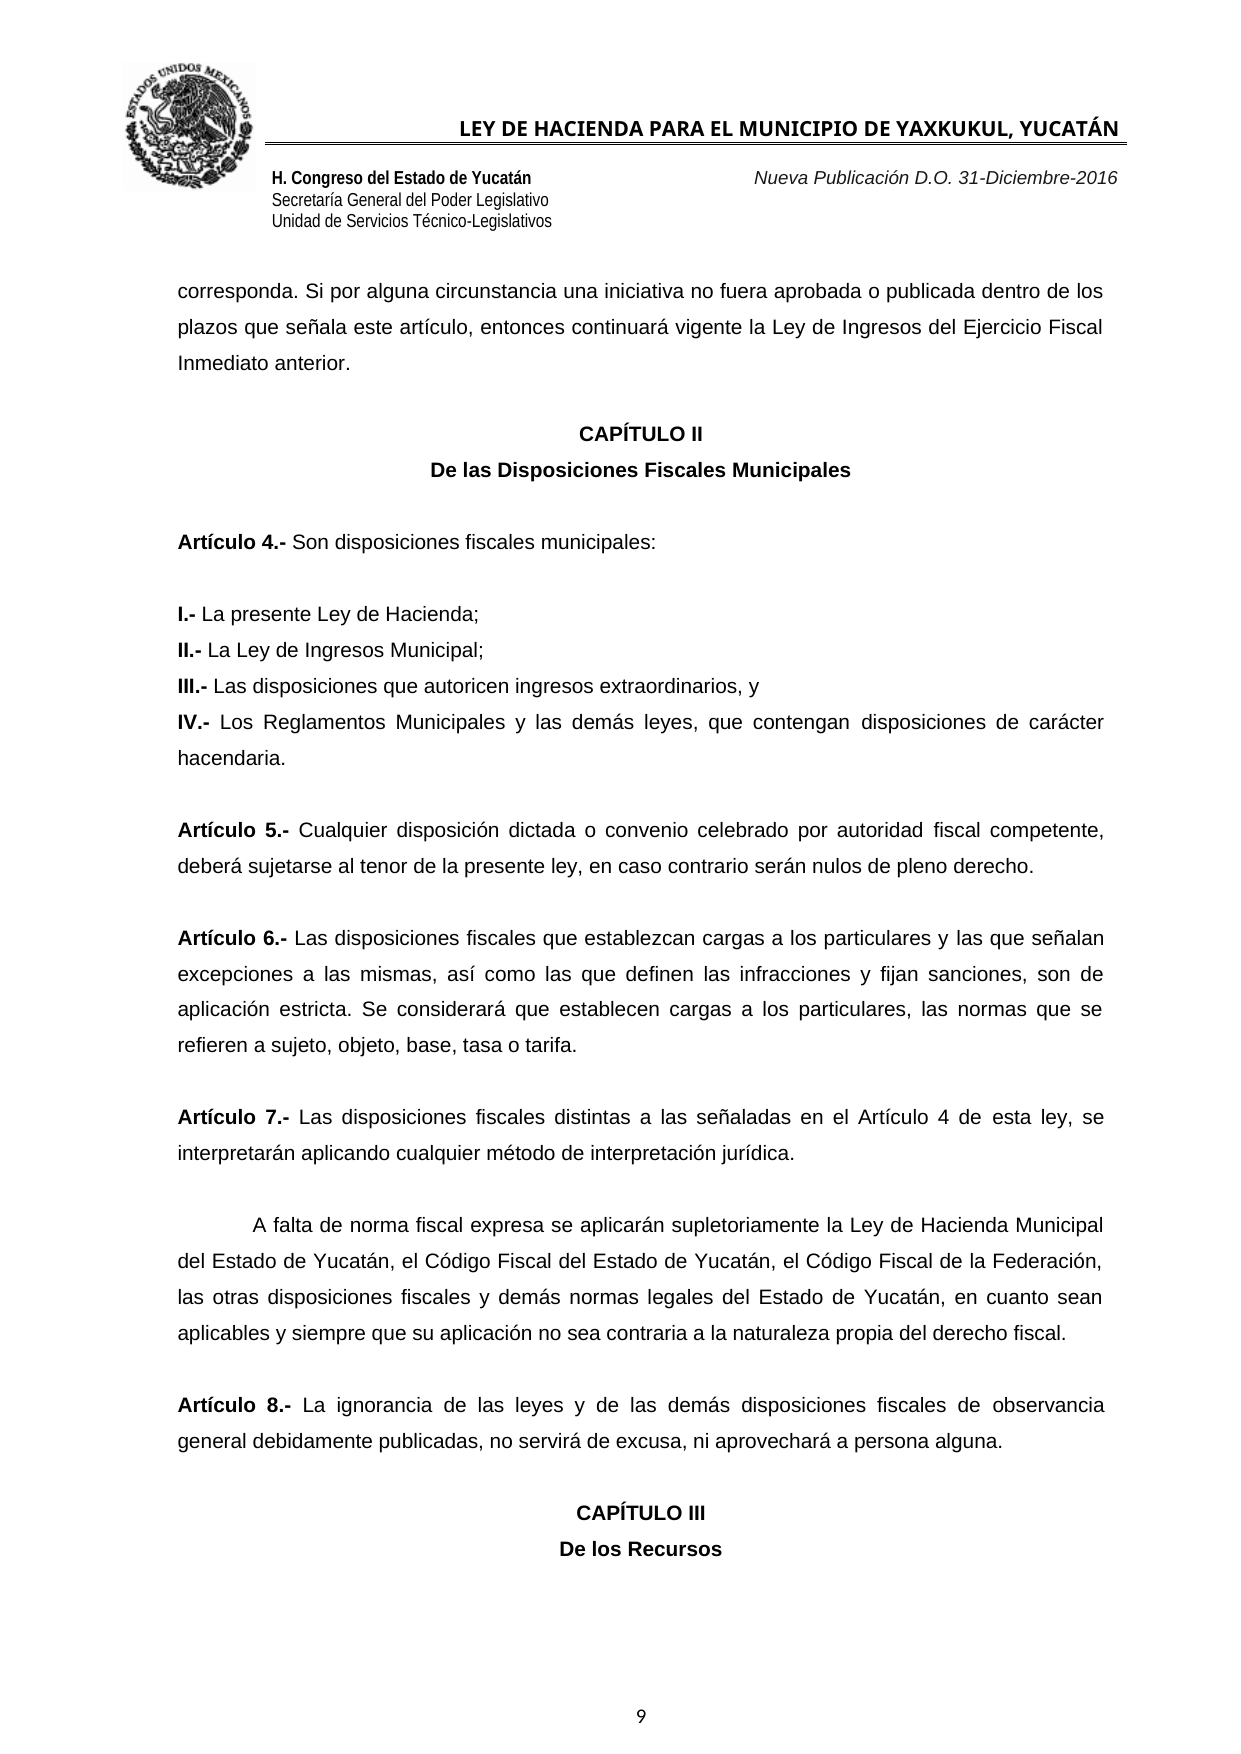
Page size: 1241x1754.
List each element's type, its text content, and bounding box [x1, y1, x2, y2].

text Artículo 4.- Son disposiciones fiscales municipales: [177, 530, 1104, 554]
text De los Recursos [177, 1536, 1104, 1560]
text Artículo 5.- Cualquier disposición dictada o convenio celebrado por autoridad fiscal competente, deberá sujetarse al tenor de la presente ley, en caso contrario serán nulos de pleno derecho. [177, 818, 1104, 877]
text Artículo 6.- Las disposiciones fiscales que establezcan cargas a los particulares y las que señalan excepciones a las mismas, así como las que definen las infracciones y fijan sanciones, son de aplicación estricta. Se considerará que establecen cargas a los particulares, las normas que se refieren a sujeto, objeto, base, tasa o tarifa. [177, 925, 1104, 1057]
text De las Disposiciones Fiscales Municipales [177, 458, 1104, 482]
text III.- Las disposiciones que autoricen ingresos extraordinarios, y [177, 674, 1104, 698]
text CAPÍTULO III [177, 1500, 1104, 1524]
text Artículo 7.- Las disposiciones fiscales distintas a las señaladas en el Artículo 4 de esta ley, se interpretarán aplicando cualquier método de interpretación jurídica. [177, 1105, 1104, 1165]
text Artículo 8.- La ignorancia de las leyes y de las demás disposiciones fiscales de observancia general debidamente publicadas, no servirá de excusa, ni aprovechará a persona alguna. [177, 1393, 1104, 1452]
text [177, 278, 1104, 374]
text CAPÍTULO II [177, 422, 1104, 446]
text II.- La Ley de Ingresos Municipal; [177, 638, 1104, 662]
text IV.- Los Reglamentos Municipales y las demás leyes, que contengan disposiciones de carácter hacendaria. [177, 710, 1104, 770]
text I.- La presente Ley de Hacienda; [177, 602, 1104, 626]
text A falta de norma fiscal expresa se aplicarán supletoriamente la Ley de Hacienda Municipal del Estado de Yucatán, el Código Fiscal del Estado de Yucatán, el Código Fiscal de la Federación, las otras disposiciones fiscales y demás normas legales del Estado de Yucatán, en cuanto sean aplicables y siempre que su aplicación no sea contraria a la naturaleza propia del derecho fiscal. [177, 1213, 1104, 1345]
